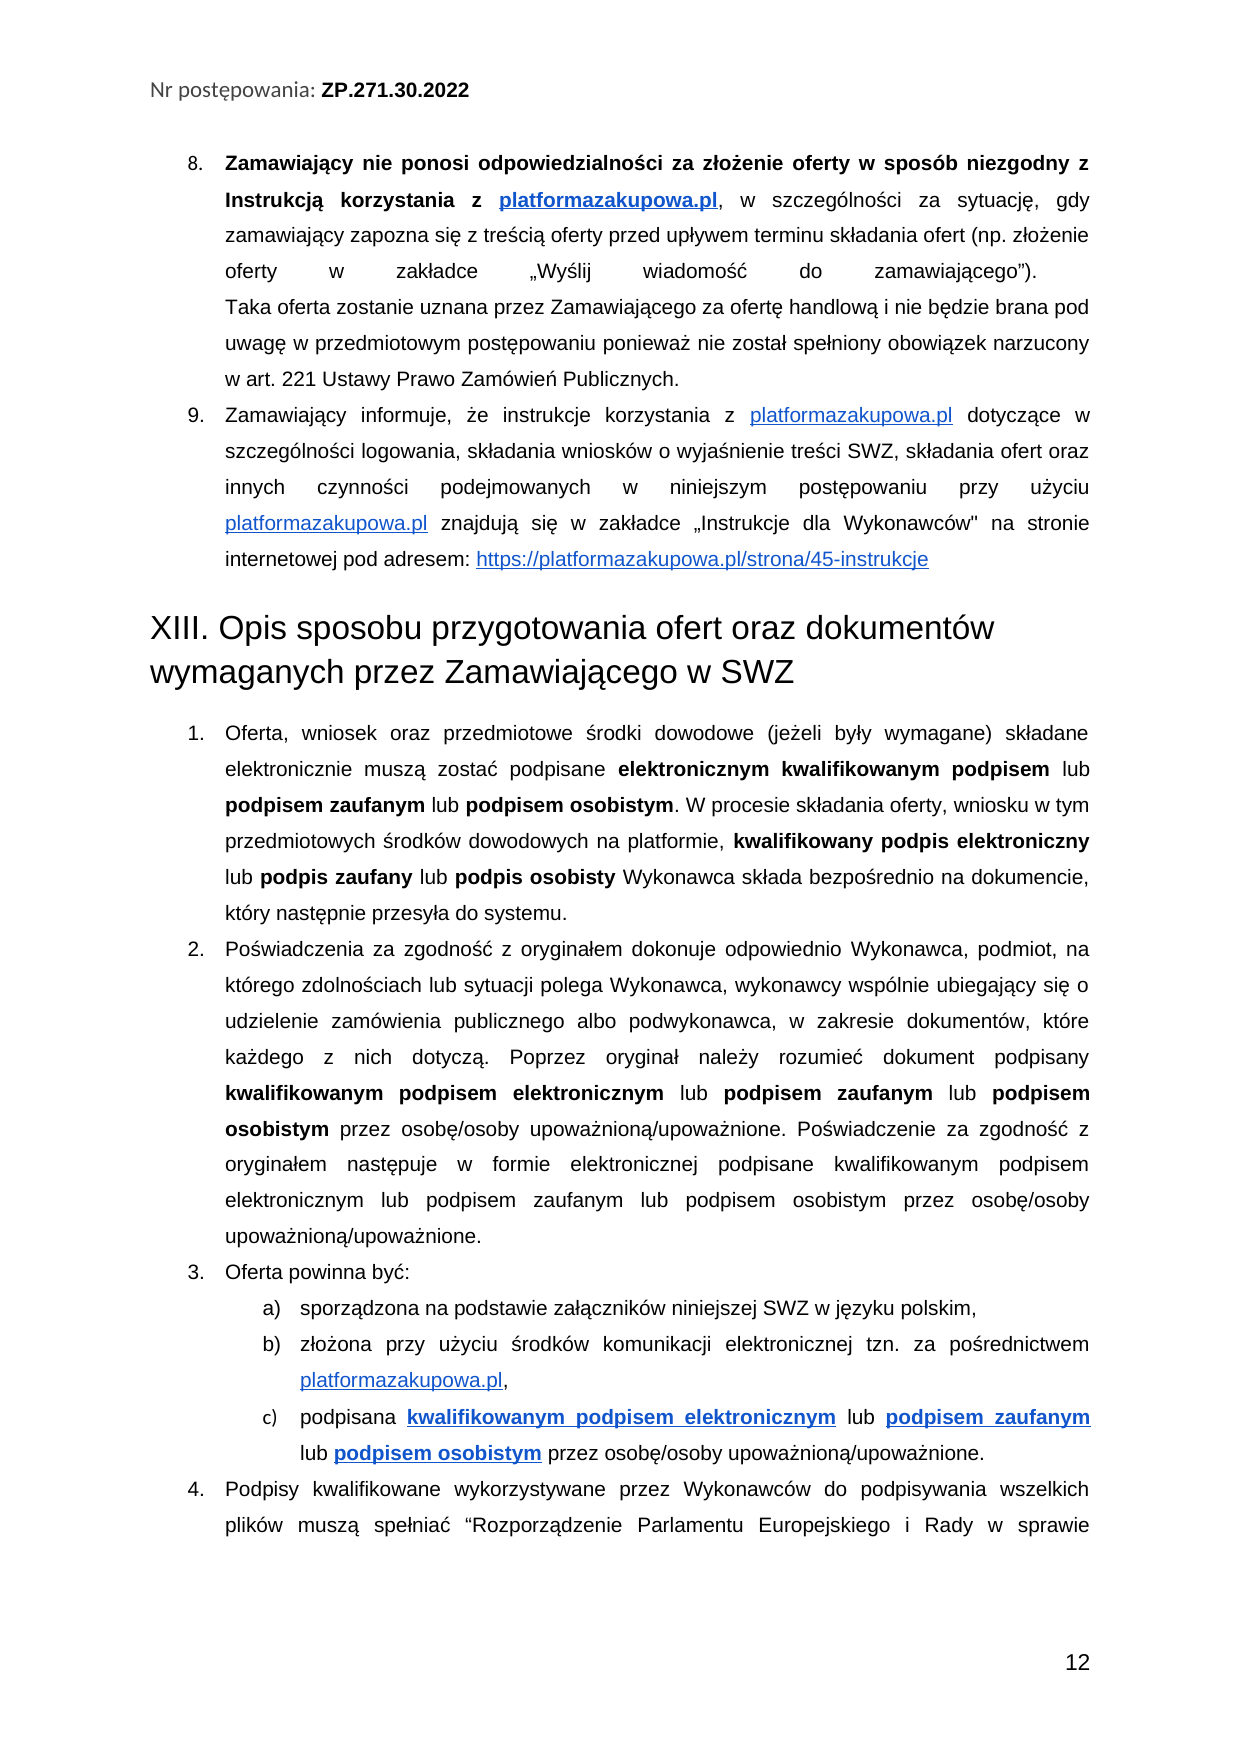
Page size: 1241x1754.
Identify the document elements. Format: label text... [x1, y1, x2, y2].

list Zamawiający informuje, że instrukcje korzystania z platformazakupowa.pl dotyczące w szczególności logowania, składania wniosków o wyjaśnienie treści SWZ, składania ofert oraz innych czynności podejmowanych w niniejszym postępowaniu przy użyciu platformazakupowa.pl znajdują się w zakładce „Instrukcje dla Wykonawców" na stronie internetowej pod adresem: https://platformazakupowa.pl/strona/45-instrukcje [187, 403, 1090, 571]
list złożona przy użyciu środków komunikacji elektronicznej tzn. za pośrednictwem platformazakupowa.pl, [262, 1332, 1090, 1392]
subtitle Poświadczenia za zgodność z oryginałem dokonuje odpowiednio Wykonawca, podmiot, na którego zdolnościach lub sytuacji polega Wykonawca, wykonawcy wspólnie ubiegający się o udzielenie zamówienia publicznego albo podwykonawca, w zakresie dokumentów, które każdego z nich dotyczą. Poprzez oryginał należy rozumieć dokument podpisany kwalifikowanym podpisem elektronicznym lub podpisem zaufanym lub podpisem osobistym przez osobę/osoby upoważnioną/upoważnione. Poświadczenie za zgodność z oryginałem następuje w formie elektronicznej podpisane kwalifikowanym podpisem elektronicznym lub podpisem zaufanym lub podpisem osobistym przez osobę/osoby upoważnioną/upoważnione. [187, 937, 1090, 1248]
subtitle XIII. Opis sposobu przygotowania ofert oraz dokumentów wymaganych przez Zamawiającego w SWZ [150, 608, 1090, 690]
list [187, 1477, 1090, 1537]
list Oferta, wniosek oraz przedmiotowe środki dowodowe (jeżeli były wymagane) składane elektronicznie muszą zostać podpisane elektronicznym kwalifikowanym podpisem lub podpisem zaufanym lub podpisem osobistym. W procesie składania oferty, wniosku w tym przedmiotowych środków dowodowych na platformie, kwalifikowany podpis elektroniczny lub podpis zaufany lub podpis osobisty Wykonawca składa bezpośrednio na dokumencie, który następnie przesyła do systemu. [187, 721, 1090, 925]
list podpisana kwalifikowanym podpisem elektronicznym lub podpisem zaufanym lub podpisem osobistym przez osobę/osoby upoważnioną/upoważnione. [262, 1404, 1090, 1465]
list Zamawiający nie ponosi odpowiedzialności za złożenie oferty w sposób niezgodny z Instrukcją korzystania z platformazakupowa.pl, w szczególności za sytuację, gdy zamawiający zapozna się z treścią oferty przed upływem terminu składania ofert (np. złożenie oferty w zakładce „Wyślij wiadomość do zamawiającego”). Taka oferta zostanie uznana przez Zamawiającego za ofertę handlową i nie będzie brana pod uwagę w przedmiotowym postępowaniu ponieważ nie został spełniony obowiązek narzucony w art. 221 Ustawy Prawo Zamówień Publicznych. [187, 150, 1090, 391]
list sporządzona na podstawie załączników niniejszej SWZ w języku polskim, [262, 1296, 1090, 1320]
list Oferta powinna być: [187, 1260, 1090, 1284]
